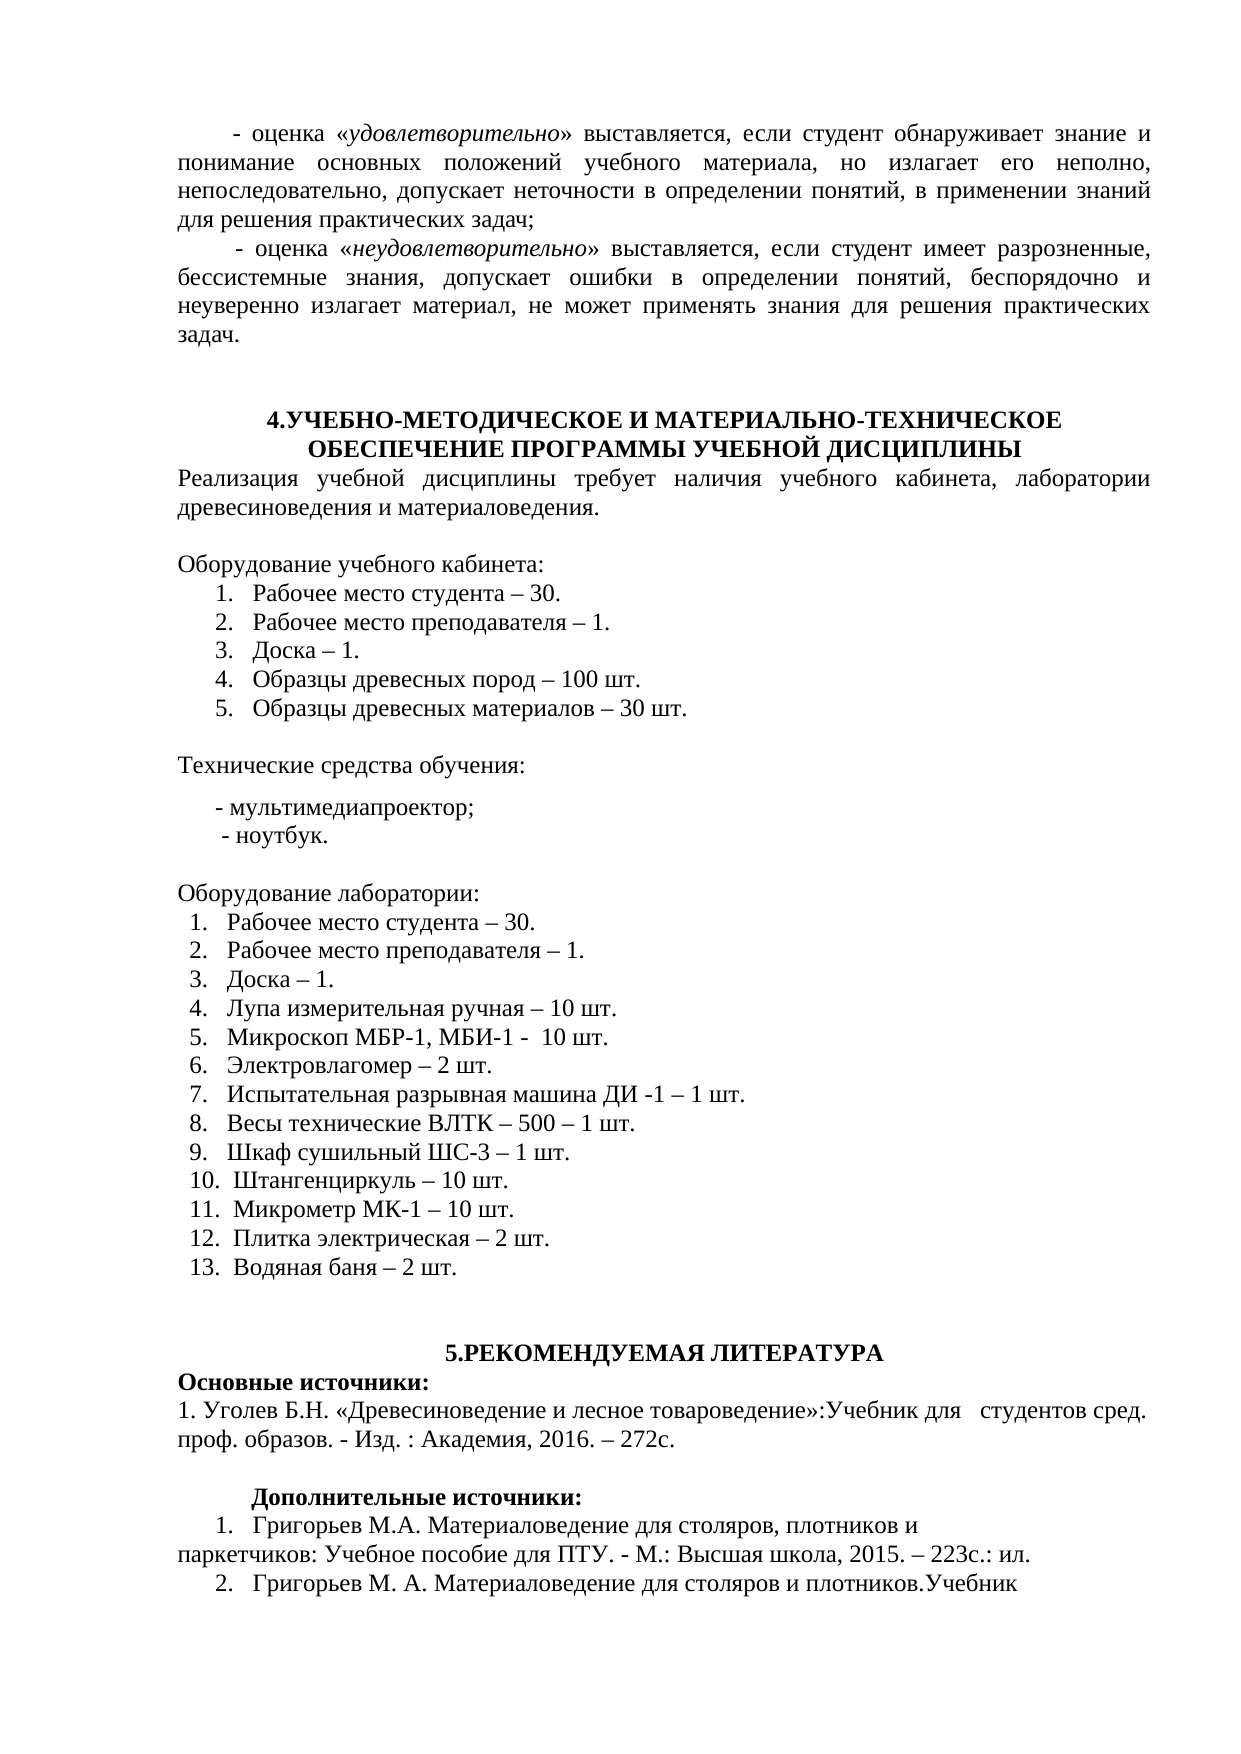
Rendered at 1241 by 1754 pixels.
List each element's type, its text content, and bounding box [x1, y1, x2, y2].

list Доска – 1. [215, 636, 1152, 664]
list Рабочее место студента – 30. [189, 907, 1152, 936]
list Лупа измерительная ручная – 10 шт. [189, 993, 1152, 1022]
text 4.УЧЕБНО-МЕТОДИЧЕСКОЕ И МАТЕРИАЛЬНО-ТЕХНИЧЕСКОЕ ОБЕСПЕЧЕНИЕ ПРОГРАММЫ УЧЕБНОЙ ДИСЦИПЛИНЫ [177, 406, 1152, 463]
list Штангенциркуль – 10 шт. [189, 1166, 1152, 1194]
list Рабочее место преподавателя – 1. [189, 936, 1152, 964]
text Оборудование учебного кабинета: [177, 549, 1152, 578]
list Весы технические ВЛТК – 500 – 1 шт. [189, 1108, 1152, 1137]
list Образцы древесных пород – 100 шт. [215, 664, 1152, 693]
list Образцы древесных материалов – 30 шт. [215, 693, 1152, 722]
text 1. Уголев Б.Н. «Древесиноведение и лесное товароведение»:Учебник для студентов сред. проф. образов. - Изд. : Академия, 2016. – 272с. [177, 1396, 1152, 1453]
text Технические средства обучения: [177, 751, 1152, 779]
list Рабочее место преподавателя – 1. [215, 607, 1152, 636]
text - оценка «неудовлетворительно» выставляется, если студент имеет разрозненные, бессистемные знания, допускает ошибки в определении понятий, беспорядочно и неуверенно излагает материал, не может применять знания для решения практических задач. [177, 233, 1152, 348]
list Шкаф сушильный ШС-3 – 1 шт. [189, 1137, 1152, 1166]
text - оценка «удовлетворительно» выставляется, если студент обнаруживает знание и понимание основных положений учебного материала, но излагает его неполно, непоследовательно, допускает неточности в определении понятий, в применении знаний для решения практических задач; [177, 118, 1152, 233]
list Рабочее место студента – 30. [215, 578, 1152, 607]
text - мультимедиапроектор; [177, 792, 1152, 821]
list Испытательная разрывная машина ДИ -1 – 1 шт. [189, 1079, 1152, 1108]
list Плитка электрическая – 2 шт. [189, 1223, 1152, 1252]
text Основные источники: [177, 1367, 1152, 1396]
list Григорьев М. А. Материаловедение для столяров и плотников.Учебник [215, 1568, 1152, 1597]
list Григорьев М.А. Материаловедение для столяров, плотников и [215, 1511, 1152, 1539]
text 5.РЕКОМЕНДУЕМАЯ ЛИТЕРАТУРА [177, 1338, 1152, 1367]
list Электровлагомер – 2 шт. [189, 1051, 1152, 1079]
list Микрометр МК-1 – 10 шт. [189, 1194, 1152, 1223]
text Дополнительные источники: [177, 1482, 1152, 1511]
text Реализация учебной дисциплины требует наличия учебного кабинета, лаборатории древесиноведения и материаловедения. [177, 463, 1152, 521]
list Микроскоп МБР-1, МБИ-1 - 10 шт. [189, 1022, 1152, 1051]
text Оборудование лаборатории: [177, 878, 1152, 907]
list Водяная баня – 2 шт. [189, 1252, 1152, 1281]
list Доска – 1. [189, 964, 1152, 993]
text паркетчиков: Учебное пособие для ПТУ. - М.: Высшая школа, 2015. – 223с.: ил. [177, 1539, 1152, 1568]
text - ноутбук. [177, 821, 1152, 849]
